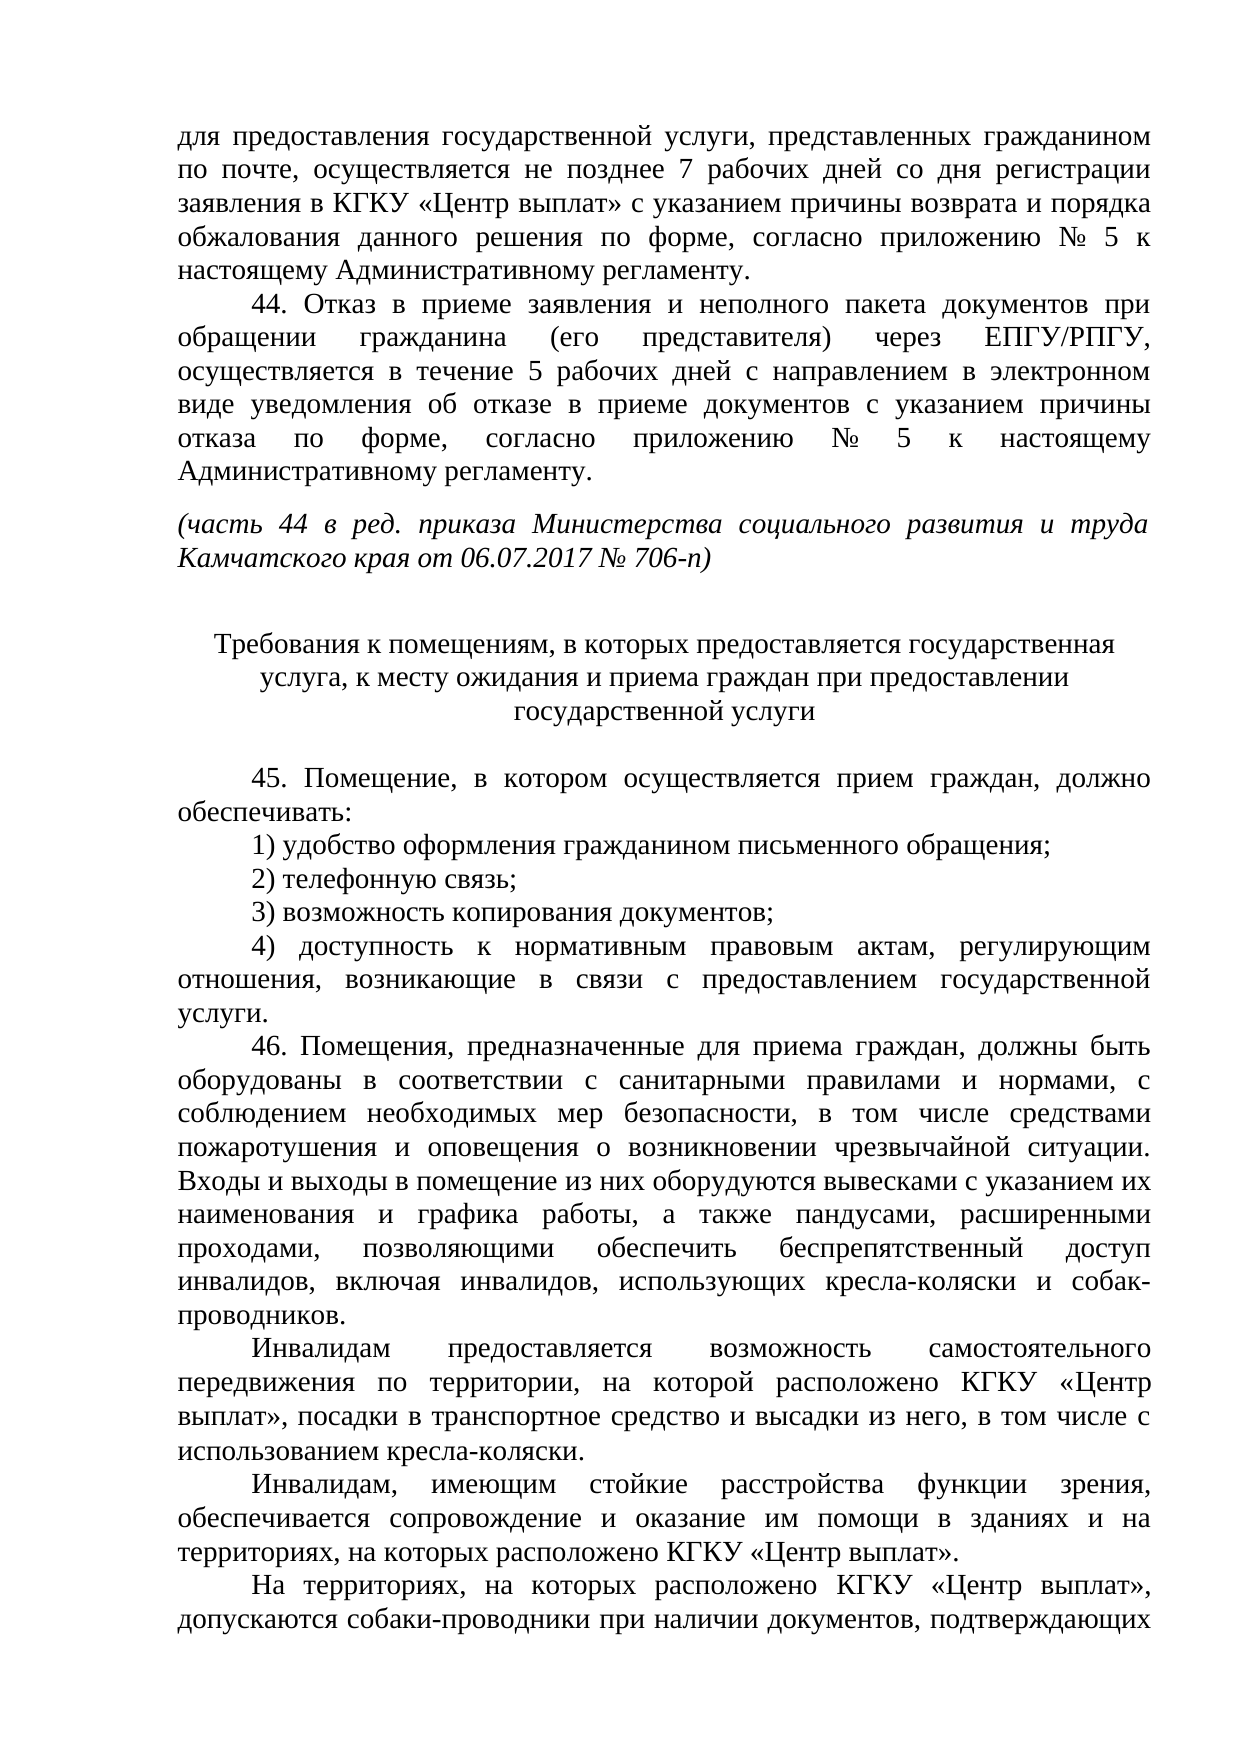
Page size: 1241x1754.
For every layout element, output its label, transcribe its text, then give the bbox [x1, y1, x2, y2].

text Инвалидам предоставляется возможность самостоятельного передвижения по территории, на которой расположено КГКУ «Центр выплат», посадки в транспортное средство и высадки из него, в том числе с использованием кресла-коляски. [177, 1330, 1152, 1467]
text 44. Отказ в приеме заявления и неполного пакета документов при обращении гражданина (его представителя) через ЕПГУ/РПГУ, осуществляется в течение 5 рабочих дней с направлением в электронном виде уведомления об отказе в приеме документов с указанием причины отказа по форме, согласно приложению № 5 к настоящему Административному регламенту. [177, 286, 1152, 487]
list 4) доступность к нормативным правовым актам, регулирующим отношения, возникающие в связи с предоставлением государственной услуги. [177, 928, 1152, 1028]
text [177, 118, 1152, 286]
list 45. Помещение, в котором осуществляется прием граждан, должно обеспечивать: [177, 760, 1152, 827]
text (часть 44 в ред. приказа Министерства социального развития и труда Камчатского края от 06.07.2017 № 706-п) [177, 506, 1152, 573]
list 1) удобство оформления гражданином письменного обращения; [177, 827, 1152, 861]
list Требования к помещениям, в которых предоставляется государственная услуга, к месту ожидания и приема граждан при предоставлении государственной услуги [177, 626, 1152, 727]
text Инвалидам, имеющим стойкие расстройства функции зрения, обеспечивается сопровождение и оказание им помощи в зданиях и на территориях, на которых расположено КГКУ «Центр выплат». [177, 1467, 1152, 1567]
list 46. Помещения, предназначенные для приема граждан, должны быть оборудованы в соответствии с санитарными правилами и нормами, с соблюдением необходимых мер безопасности, в том числе средствами пожаротушения и оповещения о возникновении чрезвычайной ситуации. Входы и выходы в помещение из них оборудуются вывесками с указанием их наименования и графика работы, а также пандусами, расширенными проходами, позволяющими обеспечить беспрепятственный доступ инвалидов, включая инвалидов, использующих кресла-коляски и собак-проводников. [177, 1028, 1152, 1330]
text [177, 1567, 1152, 1634]
list 2) телефонную связь; [177, 861, 1152, 894]
list 3) возможность копирования документов; [177, 894, 1152, 928]
